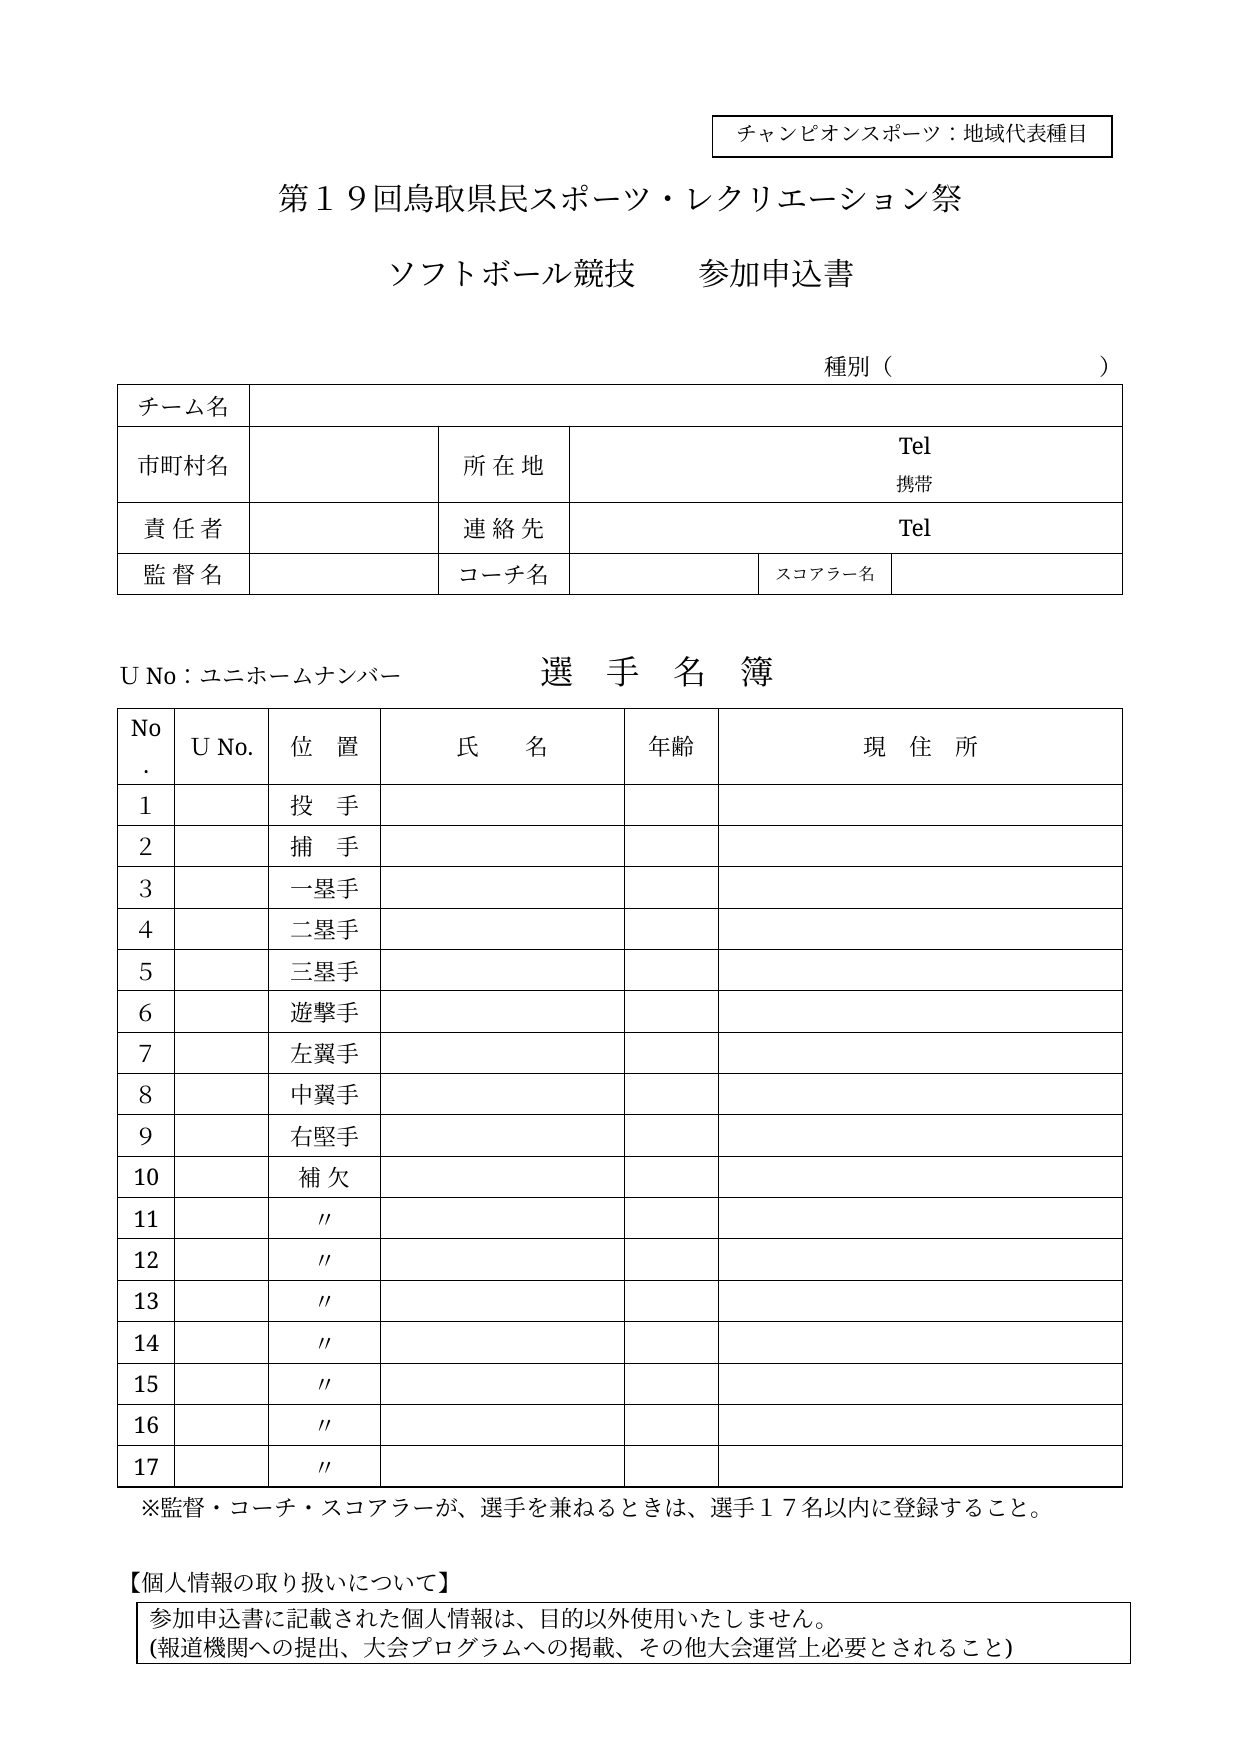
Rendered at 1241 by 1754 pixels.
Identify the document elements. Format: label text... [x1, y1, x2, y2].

table_cell [625, 1115, 718, 1156]
table_cell ９ [118, 1115, 174, 1156]
table_cell [892, 554, 1122, 594]
table_cell コーチ名 [439, 554, 569, 594]
table_cell [175, 1405, 268, 1445]
table_header [250, 385, 1122, 426]
table_cell [570, 554, 758, 594]
table_cell [175, 909, 268, 949]
table_cell [719, 1239, 1122, 1280]
table_cell [719, 785, 1122, 825]
table_cell [250, 427, 438, 502]
table_cell [175, 867, 268, 907]
table_cell [381, 1446, 624, 1486]
table_cell 12 [118, 1239, 174, 1280]
table_cell Tel 携帯 [570, 427, 1122, 502]
table_cell 〃 [269, 1405, 380, 1445]
table_cell [175, 1322, 268, 1362]
table_cell [719, 1322, 1122, 1362]
table_cell 補 欠 [269, 1157, 380, 1197]
table_cell [381, 1322, 624, 1362]
table_cell 二塁手 [269, 909, 380, 949]
text ※監督・コーチ・スコアラーが、選手を兼ねるときは、選手１７名以内に登録すること。 [118, 1488, 1122, 1525]
table_cell [381, 1364, 624, 1404]
table_cell [381, 867, 624, 907]
table_cell 監督名 [118, 554, 249, 594]
table_cell 三塁手 [269, 950, 380, 990]
table_cell [625, 1405, 718, 1445]
table_cell 〃 [269, 1364, 380, 1404]
table_cell 15 [118, 1364, 174, 1404]
table_cell [625, 1157, 718, 1197]
table_header 年齢 [625, 709, 718, 783]
table_header チーム名 [118, 385, 249, 426]
table_cell [719, 1364, 1122, 1404]
table_cell [175, 1364, 268, 1404]
text 種別（ ） [118, 347, 1122, 384]
table_cell スコアラー名 [759, 554, 891, 594]
table_cell ５ [118, 950, 174, 990]
table_cell 〃 [269, 1239, 380, 1280]
table_cell [719, 1281, 1122, 1321]
table_cell [625, 1239, 718, 1280]
table_cell [719, 1157, 1122, 1197]
table_cell [719, 1446, 1122, 1486]
table_cell [175, 1239, 268, 1280]
table_cell 〃 [269, 1281, 380, 1321]
table_cell 一塁手 [269, 867, 380, 907]
table_cell ２ [118, 826, 174, 866]
table_cell [719, 1405, 1122, 1445]
table_cell [381, 1405, 624, 1445]
table_cell 連絡先 [439, 503, 569, 552]
table_cell [175, 950, 268, 990]
table_cell [175, 785, 268, 825]
table_cell [719, 991, 1122, 1032]
table_cell [381, 1074, 624, 1114]
table_cell 所在地 [439, 427, 569, 502]
table_cell [175, 1198, 268, 1238]
table_cell [625, 867, 718, 907]
table_cell [719, 909, 1122, 949]
table_cell Tel [570, 503, 1122, 552]
table_cell 捕 手 [269, 826, 380, 866]
table_cell [625, 785, 718, 825]
table_cell [625, 1198, 718, 1238]
table_cell ６ [118, 991, 174, 1032]
table_cell 11 [118, 1198, 174, 1238]
table_cell [625, 1446, 718, 1486]
table_cell [381, 1157, 624, 1197]
table_cell [175, 826, 268, 866]
table_cell [381, 1281, 624, 1321]
table_cell [719, 1033, 1122, 1073]
table_cell [625, 1364, 718, 1404]
table_cell [719, 1198, 1122, 1238]
table_cell 17 [118, 1446, 174, 1486]
table_cell 〃 [269, 1322, 380, 1362]
table_header 氏 名 [381, 709, 624, 783]
table_cell [381, 950, 624, 990]
table_cell [381, 1198, 624, 1238]
table_cell 16 [118, 1405, 174, 1445]
table_cell ８ [118, 1074, 174, 1114]
table_cell [625, 1322, 718, 1362]
table_cell ７ [118, 1033, 174, 1073]
table_cell 市町村名 [118, 427, 249, 502]
table_cell [175, 1446, 268, 1486]
table_cell 〃 [269, 1446, 380, 1486]
table_cell 14 [118, 1322, 174, 1362]
table_cell 遊撃手 [269, 991, 380, 1032]
table_cell [250, 554, 438, 594]
text 第１９回鳥取県民スポーツ・レクリエーション祭 [118, 159, 1122, 234]
table_cell [625, 950, 718, 990]
table_cell [625, 1074, 718, 1114]
table_cell [381, 991, 624, 1032]
table_cell [381, 1115, 624, 1156]
table_cell [719, 826, 1122, 866]
table_cell 左翼手 [269, 1033, 380, 1073]
table_cell [381, 1239, 624, 1280]
table_cell ４ [118, 909, 174, 949]
table_cell [175, 1281, 268, 1321]
table_cell [250, 503, 438, 552]
table_header 現 住 所 [719, 709, 1122, 783]
table_cell [625, 991, 718, 1032]
table_cell [381, 826, 624, 866]
table_cell [381, 909, 624, 949]
table_cell [719, 950, 1122, 990]
table_cell 〃 [269, 1198, 380, 1238]
table_cell [175, 1033, 268, 1073]
table_cell [175, 1074, 268, 1114]
table_header ＵNo. [175, 709, 268, 783]
table_cell 責任者 [118, 503, 249, 552]
table_cell [719, 1115, 1122, 1156]
table_cell [381, 785, 624, 825]
table_cell [719, 1074, 1122, 1114]
table_cell １ [118, 785, 174, 825]
table_cell [381, 1033, 624, 1073]
text 【個人情報の取り扱いについて】 [118, 1562, 1122, 1600]
table_cell [625, 909, 718, 949]
table_cell ３ [118, 867, 174, 907]
table_header No. [118, 709, 174, 783]
table_header 位 置 [269, 709, 380, 783]
table_cell 中翼手 [269, 1074, 380, 1114]
table_cell 10 [118, 1157, 174, 1197]
table_cell [175, 991, 268, 1032]
table_cell [625, 1281, 718, 1321]
table_cell 右堅手 [269, 1115, 380, 1156]
table_cell [719, 867, 1122, 907]
table_cell [175, 1157, 268, 1197]
text ＵNo：ユニホームナンバー 選 手 名 簿 [118, 632, 1122, 707]
table_cell [175, 1115, 268, 1156]
text ソフトボール競技 参加申込書 [118, 234, 1122, 309]
table_cell [625, 826, 718, 866]
table_cell 投 手 [269, 785, 380, 825]
table_cell [625, 1033, 718, 1073]
table_cell 13 [118, 1281, 174, 1321]
